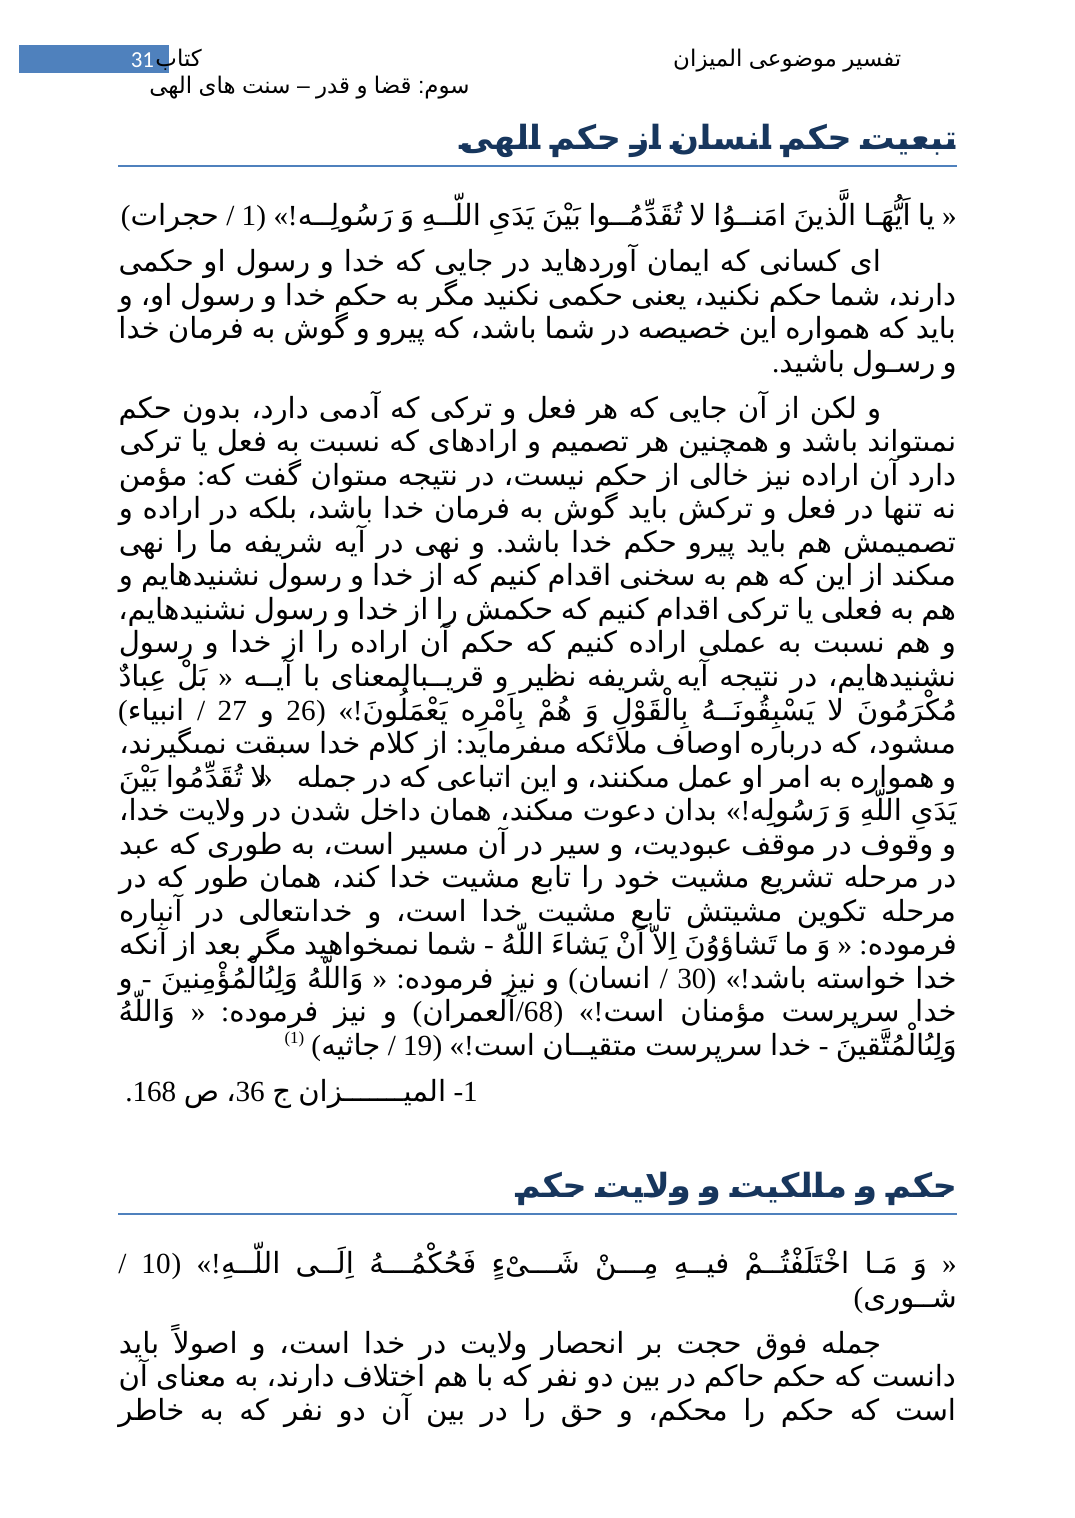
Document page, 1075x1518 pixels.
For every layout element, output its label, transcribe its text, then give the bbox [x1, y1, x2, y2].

text 1- الميـــــــزان ج 36، ص 168. [118, 1074, 957, 1108]
text « وَ مَـا اخْتَلَفْتُــمْ فيــهِ مِـــنْ شَـــىْ‏ءٍ فَحُكْمُـــهُ اِلَــى اللّــهِ!» (10 / شــورى) [118, 1246, 957, 1313]
subtitle حكم و مالكيت و ولايت حكم [118, 1166, 957, 1213]
text و لكن از آن جايى كه هر فعل و تركى كه آدمى دارد، بدون حكم نمى‏تواند باشد و هم‏چنين هر تصميم و اراده‏اى كه نسبت به فعل يا تركى دارد آن اراده نيز خالى از حكم نيست، در نتيجه مى‏توان گفت كه: مؤمن نه تنها در فعل و تركش بايد گوش به فرمان خدا باشد، بلكه در اراده و تصميمش هم بايد پيرو حكم خدا باشد. و نهى در آيه شريفه ما را نهى مى‏كند از اين كه هم به سخنى اقدام كنيم كه از خدا و رسول نشنيده‏ايم و هم به فعلى يا تركى اقدام كنيم كه حكمش را از خدا و رسول نشنيده‏ايم، و هم نسبت به عملى اراده كنيم كه حكم آن اراده را از خدا و رسول نشنيده‏ايم، در نتيجه آيه شريفه نظير و قريــب‏المعناى با آيــه « بَلْ عِبادٌ مُكْرَمُونَ لا يَسْبِقُونَــهُ بِالْقَوْلِ وَ هُمْ بِاَمْرِه يَعْمَلُونَ!» (26 و 27 / انبياء) مى‏شود، كه درباره اوصاف ملائكه مى‏فرمايد: از كلام خدا سبقت نمى‏گيرند، و همواره به امر او عمل مى‏كنند، و اين اتباعى كه در جمله « لا تُقَدِّمُوا بَيْنَ يَدَىِ اللّهِ وَ رَسُولِه!» بدان دعوت مى‏كند، همان داخل شدن در ولايت خدا، و وقوف در موقف عبوديت، و سير در آن مسير است، به طورى كه عبد در مرحله تشريع مشيت خود را تابع مشيت خدا كند، همان طور كه در مرحله تكوين مشيتش تابع مشيت خدا است، و خداى‏تعالى در آن‏باره فرموده: « وَ ما تَشاؤوُنَ اِلاّ اَنْ يَشاءَ اللّهُ - شما نمى‏خواهيد مگر بعد از آن‏كه خدا خواسته باشد!» (30 / انسان) و نيز فرموده: « وَاللّهُ وَلِىُ‏الْمُؤْمِنينَ - و خدا سرپرست‏ مؤمنان‏ است!» (68/آل‏عمران) و نيز فرموده: « وَاللّهُ وَلِىُ‏الْمُتَّقينَ - خدا سرپرست متقيــان است!» (19 / جاثيه) (1) [118, 391, 957, 1062]
text اى كسانى كه ايمان آورده‏ايد در جايى كه خدا و رسول او حكمى دارند، شما حكم نكنيد، يعنى حكمى نكنيد مگر به حكم خدا و رسول او، و بايد كه همواره اين خصيصه در شما باشد، كه پيرو و گوش به فرمان خدا و رسـول باشيد. [118, 244, 957, 378]
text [118, 1326, 957, 1426]
subtitle تبعيت حكم انسان از حكم الهى [118, 118, 957, 165]
text « يا اَيُّهَـا الَّذينَ امَنــوُا لا تُقَدِّمُــوا بَيْنَ يَدَىِ اللّــهِ وَ رَسُولِــه!» (1 / حجرات) [118, 198, 957, 232]
